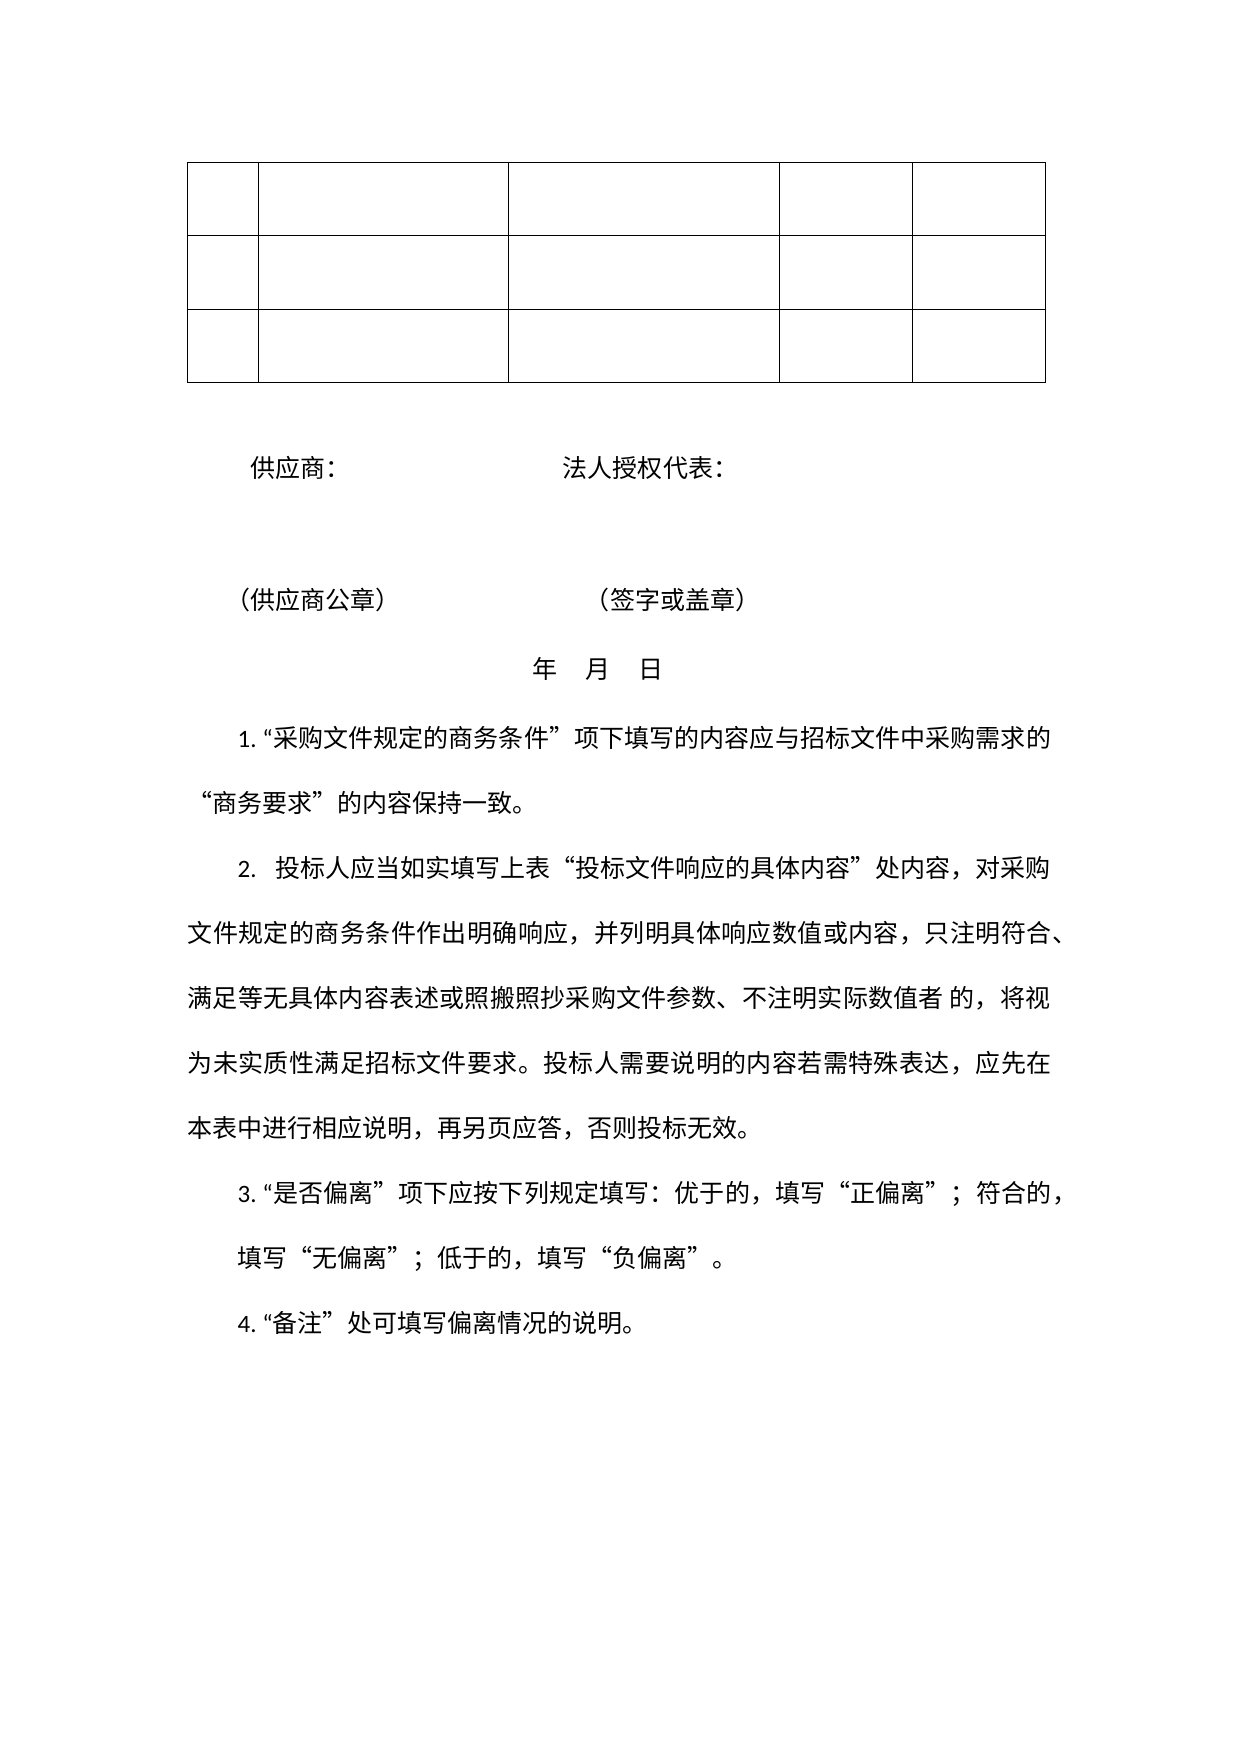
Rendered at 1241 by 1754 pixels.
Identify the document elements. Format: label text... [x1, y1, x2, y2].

table_cell [188, 310, 258, 382]
text 2. 投标人应当如实填写上表“投标文件响应的具体内容”处内容，对采购文件规定的商务条件作出明确响应，并列明具体响应数值或内容，只注明符合、满足等无具体内容表述或照搬照抄采购文件参数、不注明实际数值者 的，将视为未实质性满足招标文件要求。投标人需要说明的内容若需特殊表达，应先在本表中进行相应说明，再另页应答，否则投标无效。 [187, 834, 1053, 1159]
text （供应商公章） （签字或盖章） [187, 566, 1053, 631]
table_cell [913, 163, 1045, 235]
table_cell [780, 163, 912, 235]
table_cell [509, 163, 779, 235]
table_cell [780, 310, 912, 382]
table_cell [259, 163, 508, 235]
table_cell [259, 236, 508, 308]
table_cell [780, 236, 912, 308]
text 3. “是否偏离”项下应按下列规定填写：优于的，填写“正偏离”；符合的，填写“无偏离”；低于的，填写“负偏离”。 [237, 1159, 1053, 1289]
table_cell [259, 310, 508, 382]
table_cell [188, 236, 258, 308]
table_cell [509, 236, 779, 308]
text 供应商： 法人授权代表： [187, 434, 1053, 499]
table_cell [913, 310, 1045, 382]
table_cell [913, 236, 1045, 308]
table_cell [509, 310, 779, 382]
text 1. “采购文件规定的商务条件”项下填写的内容应与招标文件中采购需求的 “商务要求”的内容保持一致。 [187, 704, 1053, 834]
text 4. “备注”处可填写偏离情况的说明。 [237, 1289, 1053, 1354]
text 年 月 日 [187, 649, 1053, 686]
table_cell [188, 163, 258, 235]
